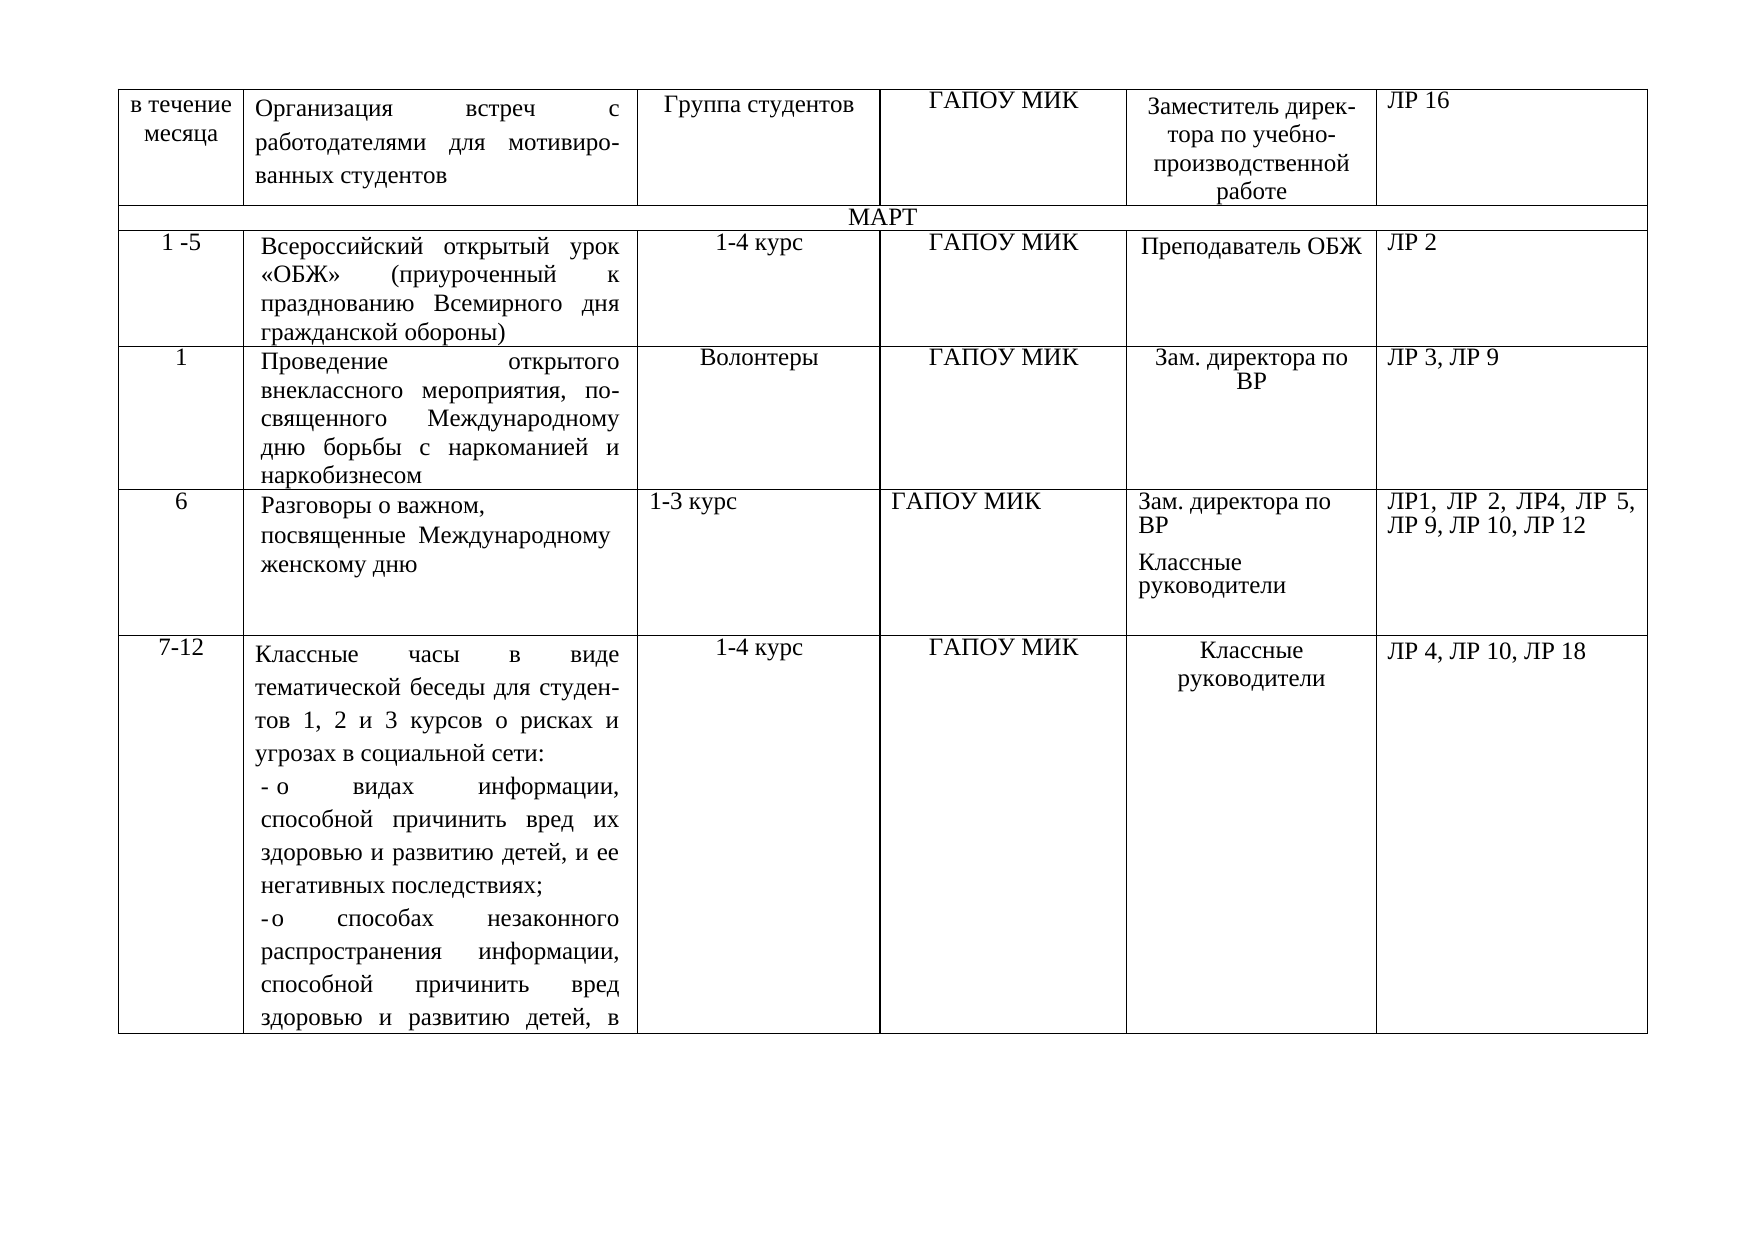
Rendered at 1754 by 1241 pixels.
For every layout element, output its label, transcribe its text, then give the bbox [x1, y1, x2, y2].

table_cell Волонтеры [638, 347, 879, 489]
table_cell ЛР 4, ЛР 10, ЛР 18 [1377, 636, 1647, 1032]
table_cell 1 -5 [119, 231, 243, 346]
table_cell Зам. директора по ВР [1127, 347, 1376, 489]
table_cell Группа студентов [638, 90, 879, 205]
table_cell ГАПОУ МИК [881, 347, 1126, 489]
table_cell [244, 636, 637, 1032]
table_cell ЛР 2 [1377, 231, 1647, 346]
table_cell Преподаватель ОБЖ [1127, 231, 1376, 346]
table_cell Зам. директора по ВР Классные руководители [1127, 490, 1376, 635]
table_cell ЛР 16 [1377, 90, 1647, 205]
table_cell ЛР 3, ЛР 9 [1377, 347, 1647, 489]
table_cell 1-3 курс [638, 490, 879, 635]
table_cell ГАПОУ МИК [881, 490, 1126, 635]
table_cell ЛР1, ЛР 2, ЛР4, ЛР 5, ЛР 9, ЛР 10, ЛР 12 [1377, 490, 1647, 635]
table_cell Организация встреч с работодателями для мотивированных студентов [244, 90, 637, 205]
table_cell Заместитель директора по учебнопроизводственной работе [1127, 90, 1376, 205]
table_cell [1127, 636, 1376, 1032]
table_cell 1 [119, 347, 243, 489]
table_cell ГАПОУ МИК [881, 90, 1126, 205]
table_cell 6 [119, 490, 243, 635]
table_cell ГАПОУ МИК [881, 636, 1126, 1032]
table_cell 7-12 [119, 636, 243, 1032]
table_cell МАРТ [119, 206, 1647, 230]
table_cell ГАПОУ МИК [881, 231, 1126, 346]
table_cell Всероссийский открытый урок «ОБЖ» (приуроченный к празднованию Всемирного дня гражданской обороны) [244, 231, 637, 346]
table_cell 1-4 курс [638, 636, 879, 1032]
table_cell в течение месяца [119, 90, 243, 205]
table_cell 1-4 курс [638, 231, 879, 346]
table_cell Проведение открытого внеклассного мероприятия, посвященного Международному дню борьбы с наркоманией и наркобизнесом [244, 347, 637, 489]
table_cell Разговоры о важном, посвященные Международному женскому дню [244, 490, 637, 635]
